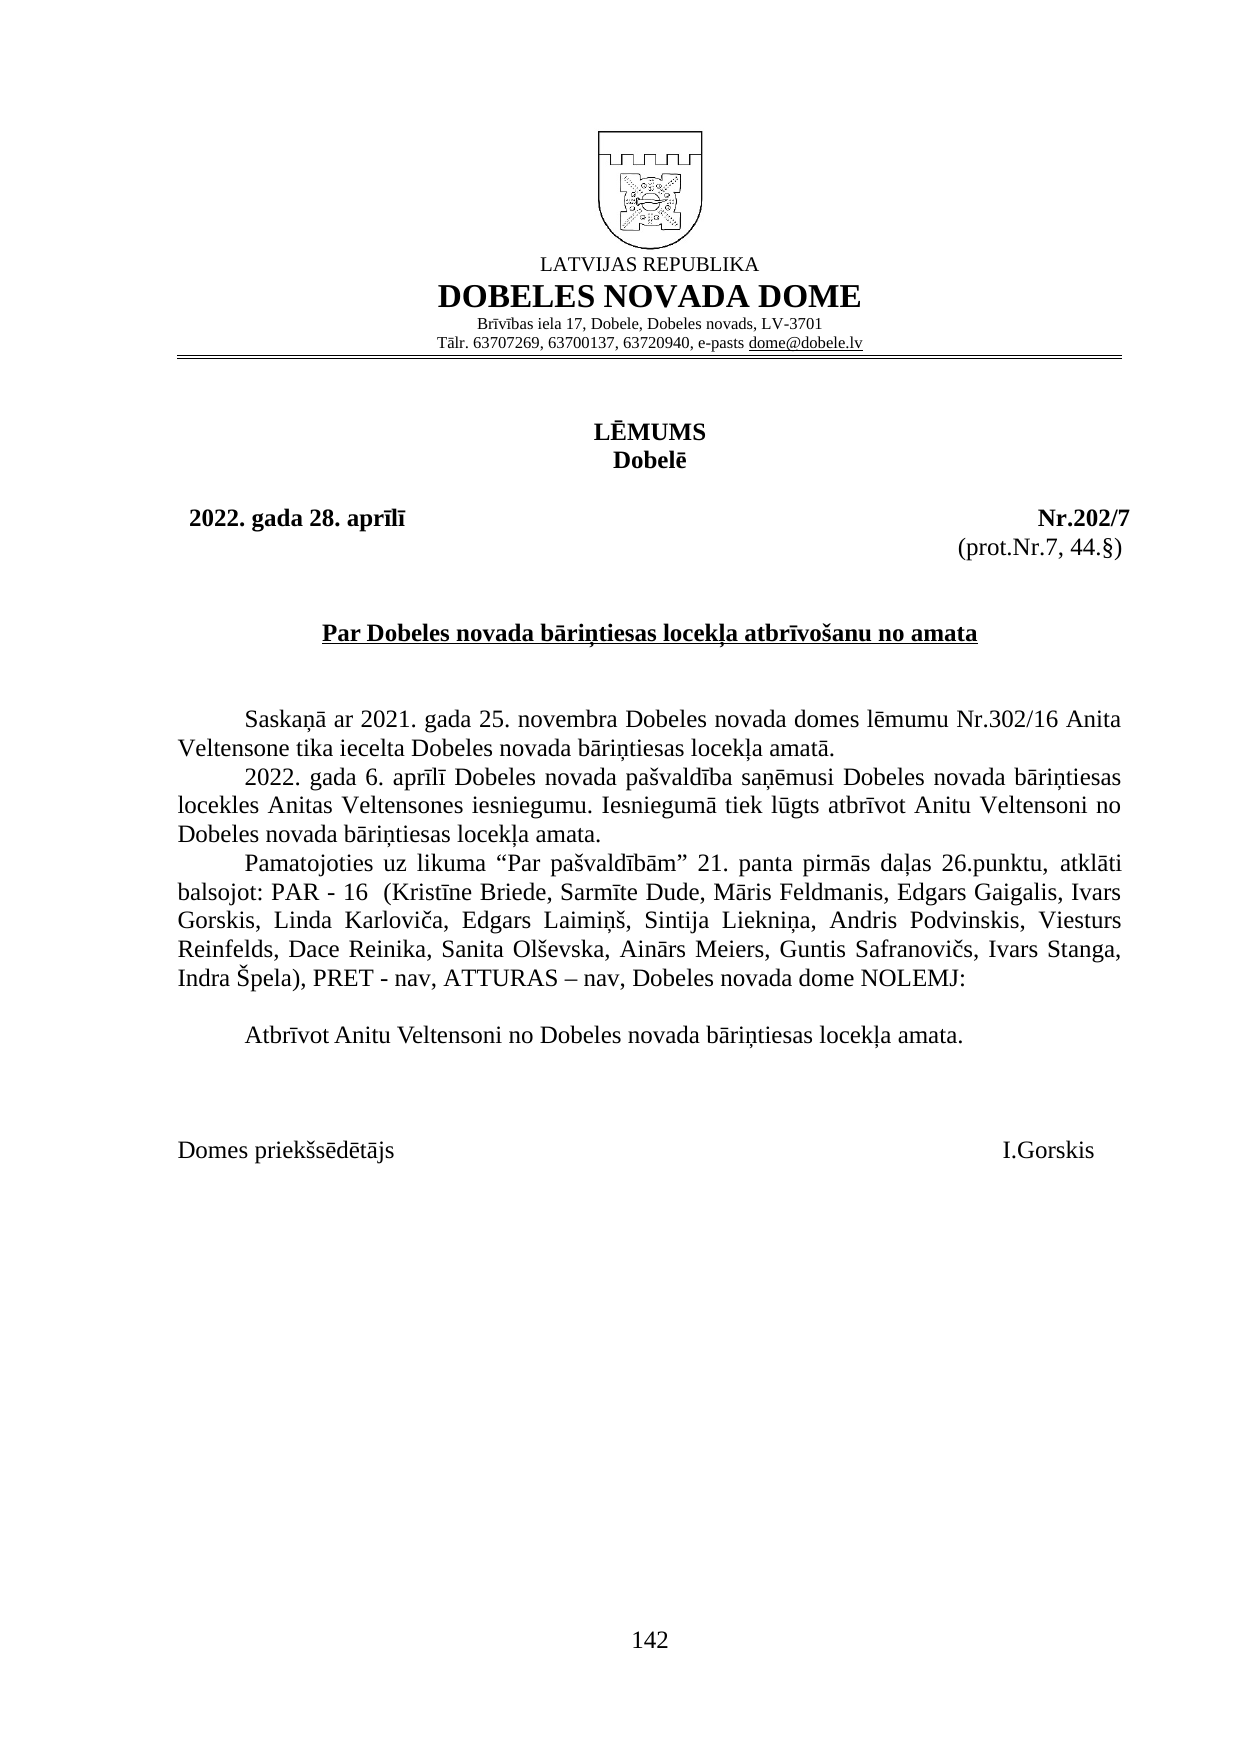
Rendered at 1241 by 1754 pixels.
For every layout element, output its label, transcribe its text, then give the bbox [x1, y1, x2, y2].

title Par Dobeles novada bāriņtiesas locekļa atbrīvošanu no amata [177, 618, 1122, 647]
text 2022. gada 6. aprīlī Dobeles novada pašvaldība saņēmusi Dobeles novada bāriņtiesas locekles Anitas Veltensones iesniegumu. Iesniegumā tiek lūgts atbrīvot Anitu Veltensoni no Dobeles novada bāriņtiesas locekļa amata. [177, 762, 1122, 848]
text Saskaņā ar 2021. gada 25. novembra Dobeles novada domes lēmumu Nr.302/16 Anita Veltensone tika iecelta Dobeles novada bāriņtiesas locekļa amatā. [177, 704, 1122, 762]
title Domes priekšsēdētājs I.Gorskis [177, 1136, 1205, 1164]
text 2022. gada 28. aprīlī Nr.202/7 [189, 503, 1167, 532]
text Brīvības iela 17, Dobele, Dobeles novads, LV-3701 [177, 314, 1122, 333]
text Dobelē [177, 446, 1122, 474]
text LATVIJAS REPUBLIKA [177, 252, 1122, 276]
text DOBELES NOVADA DOME [177, 276, 1122, 314]
title Atbrīvot Anitu Veltensoni no Dobeles novada bāriņtiesas locekļa amata. [177, 1021, 1107, 1049]
text Tālr. 63707269, 63700137, 63720940, e-pasts dome@dobele.lv [177, 333, 1122, 355]
text LĒMUMS [177, 417, 1122, 446]
text Pamatojoties uz likuma “Par pašvaldībām” 21. panta pirmās daļas 26.punktu, atklāti balsojot: PAR - 16 (Kristīne Briede, Sarmīte Dude, Māris Feldmanis, Edgars Gaigalis, Ivars Gorskis, Linda Karloviča, Edgars Laimiņš, Sintija Liekniņa, Andris Podvinskis, Viesturs Reinfelds, Dace Reinika, Sanita Olševska, Ainārs Meiers, Guntis Safranovičs, Ivars Stanga, Indra Špela), PRET - nav, ATTURAS – nav, Dobeles novada dome NOLEMJ: [177, 848, 1122, 992]
picture [594, 128, 705, 252]
text (prot.Nr.7, 44.§) [177, 532, 1122, 561]
